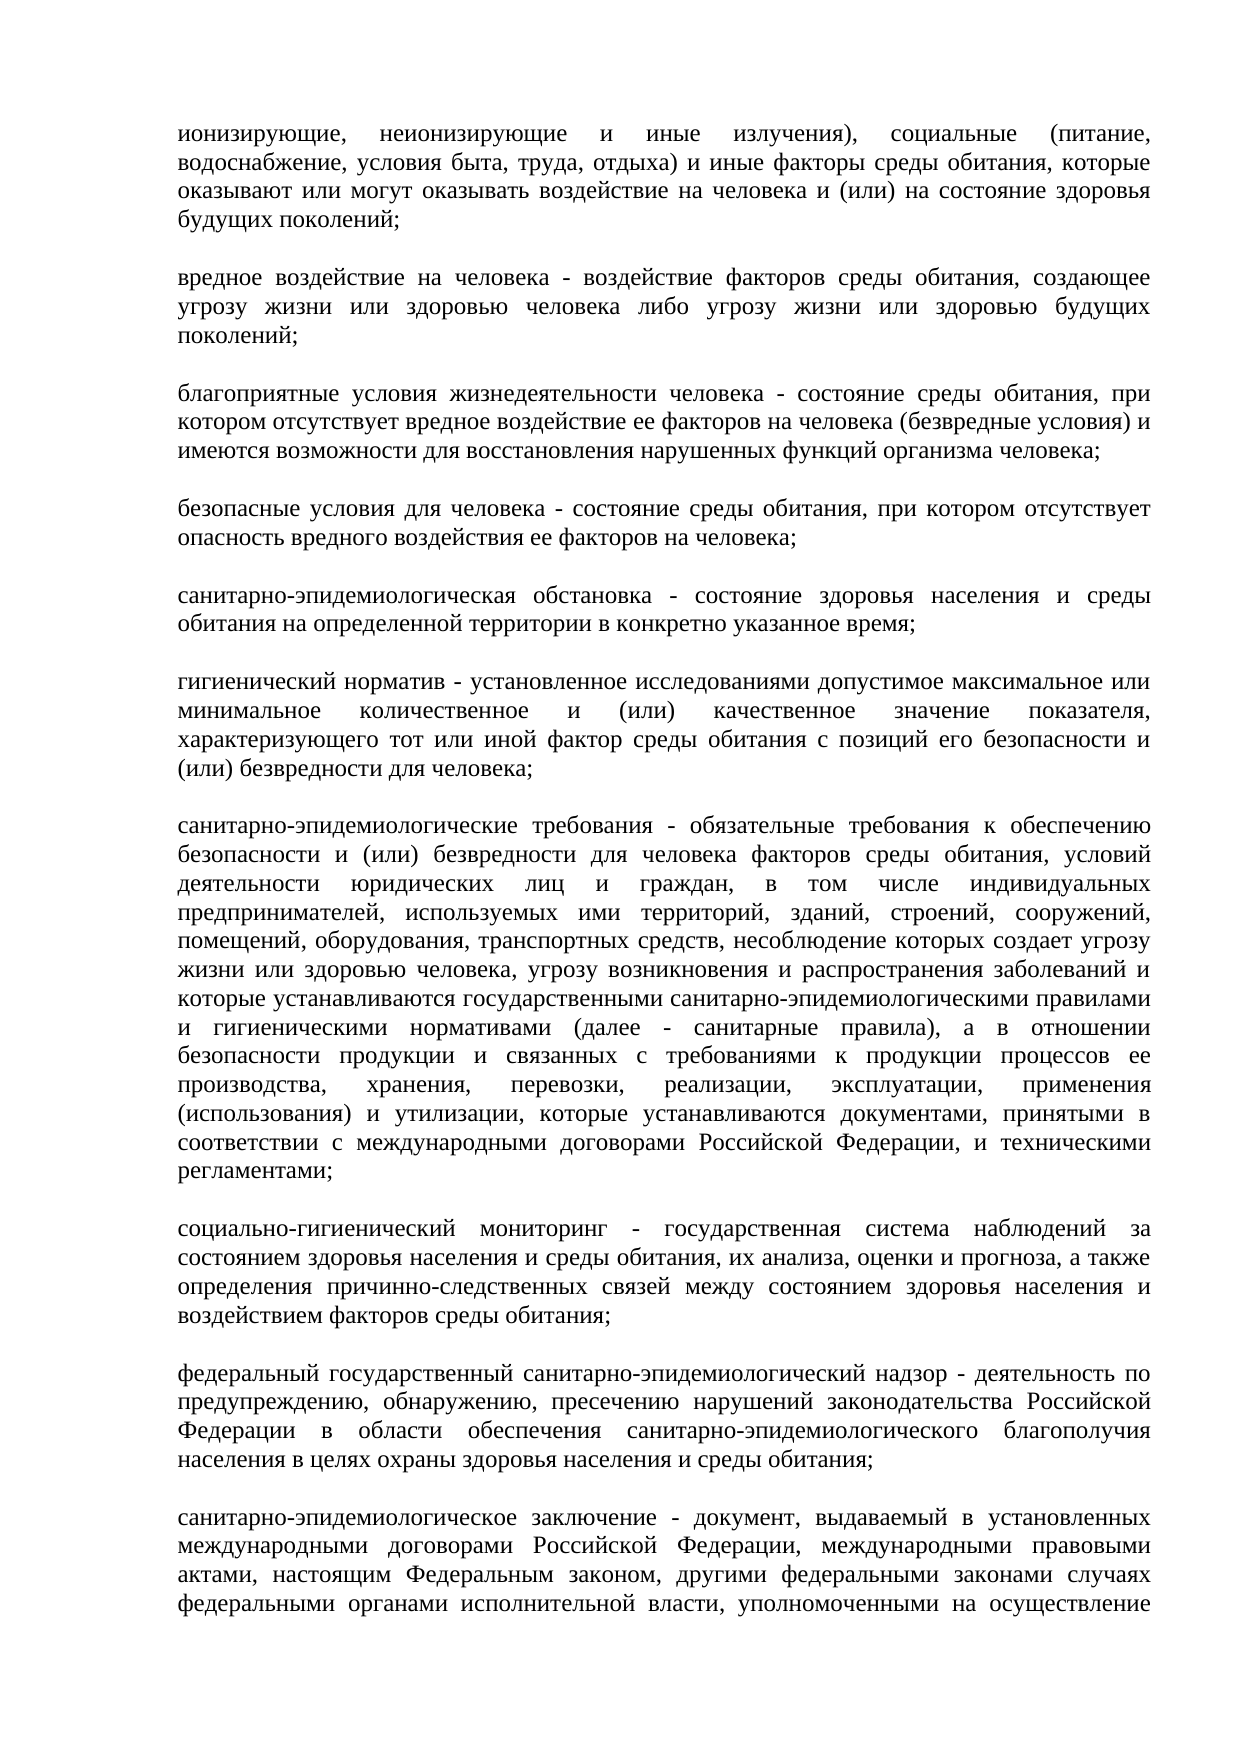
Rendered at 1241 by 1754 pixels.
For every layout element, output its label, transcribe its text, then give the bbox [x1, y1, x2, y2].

text благоприятные условия жизнедеятельности человека - состояние среды обитания, при котором отсутствует вредное воздействие ее факторов на человека (безвредные условия) и имеются возможности для восстановления нарушенных функций организма человека; [177, 378, 1152, 464]
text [177, 1502, 1152, 1617]
text вредное воздействие на человека - воздействие факторов среды обитания, создающее угрозу жизни или здоровью человека либо угрозу жизни или здоровью будущих поколений; [177, 262, 1152, 348]
text санитарно-эпидемиологическая обстановка - состояние здоровья населения и среды обитания на определенной территории в конкретно указанное время; [177, 580, 1152, 637]
text безопасные условия для человека - состояние среды обитания, при котором отсутствует опасность вредного воздействия ее факторов на человека; [177, 493, 1152, 551]
text социально-гигиенический мониторинг - государственная система наблюдений за состоянием здоровья населения и среды обитания, их анализа, оценки и прогноза, а также определения причинно-следственных связей между состоянием здоровья населения и воздействием факторов среды обитания; [177, 1213, 1152, 1328]
text гигиенический норматив - установленное исследованиями допустимое максимальное или минимальное количественное и (или) качественное значение показателя, характеризующего тот или иной фактор среды обитания с позиций его безопасности и (или) безвредности для человека; [177, 666, 1152, 781]
text санитарно-эпидемиологические требования - обязательные требования к обеспечению безопасности и (или) безвредности для человека факторов среды обитания, условий деятельности юридических лиц и граждан, в том числе индивидуальных предпринимателей, используемых ими территорий, зданий, строений, сооружений, помещений, оборудования, транспортных средств, несоблюдение которых создает угрозу жизни или здоровью человека, угрозу возникновения и распространения заболеваний и которые устанавливаются государственными санитарно-эпидемиологическими правилами и гигиеническими нормативами (далее - санитарные правила), а в отношении безопасности продукции и связанных с требованиями к продукции процессов ее производства, хранения, перевозки, реализации, эксплуатации, применения (использования) и утилизации, которые устанавливаются документами, принятыми в соответствии с международными договорами Российской Федерации, и техническими регламентами; [177, 811, 1152, 1184]
text федеральный государственный санитарно-эпидемиологический надзор - деятельность по предупреждению, обнаружению, пресечению нарушений законодательства Российской Федерации в области обеспечения санитарно-эпидемиологического благополучия населения в целях охраны здоровья населения и среды обитания; [177, 1358, 1152, 1473]
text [177, 118, 1152, 233]
